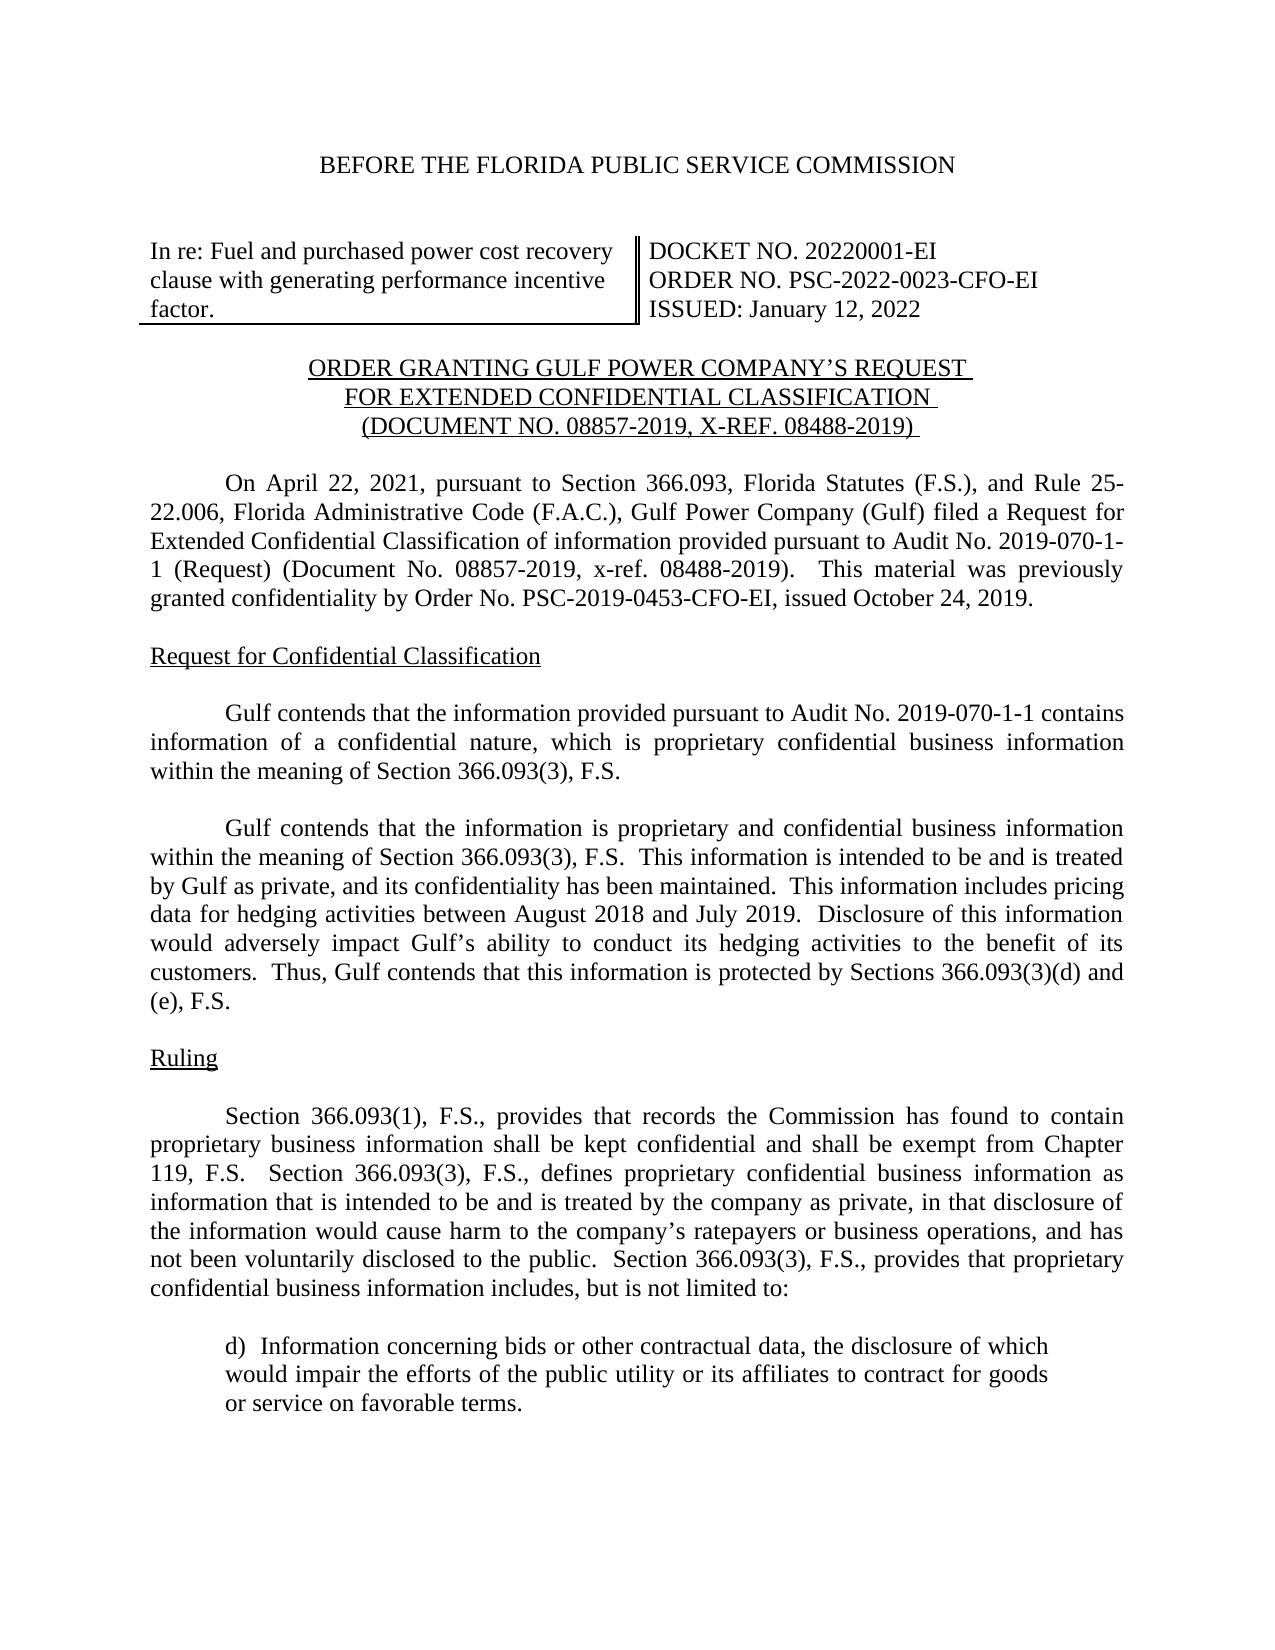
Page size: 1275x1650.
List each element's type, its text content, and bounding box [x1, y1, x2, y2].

text Gulf contends that the information provided pursuant to Audit No. 2019-070-1-1 contains information of a confidential nature, which is proprietary confidential business information within the meaning of Section 366.093(3), F.S. [150, 698, 1125, 784]
text FOR EXTENDED CONFIDENTIAL CLASSIFICATION [150, 382, 1125, 411]
subtitle BEFORE THE FLORIDA PUBLIC SERVICE COMMISSION [150, 150, 1125, 179]
table_header DOCKET NO. 20220001-EI ORDER NO. PSC-2022-0023-CFO-EI ISSUED: January 12, 2022 [640, 236, 1136, 322]
text ORDER GRANTING GULF POWER COMPANY’S REQUEST [150, 353, 1125, 382]
table_header In re: Fuel and purchased power cost recovery clause with generating performance incentive factor. [139, 236, 635, 322]
text Gulf contends that the information is proprietary and confidential business information within the meaning of Section 366.093(3), F.S. This information is intended to be and is treated by Gulf as private, and its confidentiality has been maintained. This information includes pricing data for hedging activities between August 2018 and July 2019. Disclosure of this information would adversely impact Gulf’s ability to conduct its hedging activities to the benefit of its customers. Thus, Gulf contends that this information is protected by Sections 366.093(3)(d) and (e), F.S. [150, 813, 1125, 1014]
text Request for Confidential Classification [150, 641, 1125, 669]
text d) Information concerning bids or other contractual data, the disclosure of which would impair the efforts of the public utility or its affiliates to contract for goods or service on favorable terms. [225, 1331, 1050, 1417]
text (DOCUMENT NO. 08857-2019, X-REF. 08488-2019) [150, 411, 1125, 439]
text On April 22, 2021, pursuant to Section 366.093, Florida Statutes (F.S.), and Rule 25-22.006, Florida Administrative Code (F.A.C.), Gulf Power Company (Gulf) filed a Request for Extended Confidential Classification of information provided pursuant to Audit No. 2019-070-1-1 (Request) (Document No. 08857-2019, x-ref. 08488-2019). This material was previously granted confidentiality by Order No. PSC-2019-0453-CFO-EI, issued October 24, 2019. [150, 468, 1125, 612]
text Ruling [150, 1043, 1125, 1072]
text Section 366.093(1), F.S., provides that records the Commission has found to contain proprietary business information shall be kept confidential and shall be exempt from Chapter 119, F.S. Section 366.093(3), F.S., defines proprietary confidential business information as information that is intended to be and is treated by the company as private, in that disclosure of the information would cause harm to the company’s ratepayers or business operations, and has not been voluntarily disclosed to the public. Section 366.093(3), F.S., provides that proprietary confidential business information includes, but is not limited to: [150, 1101, 1125, 1302]
